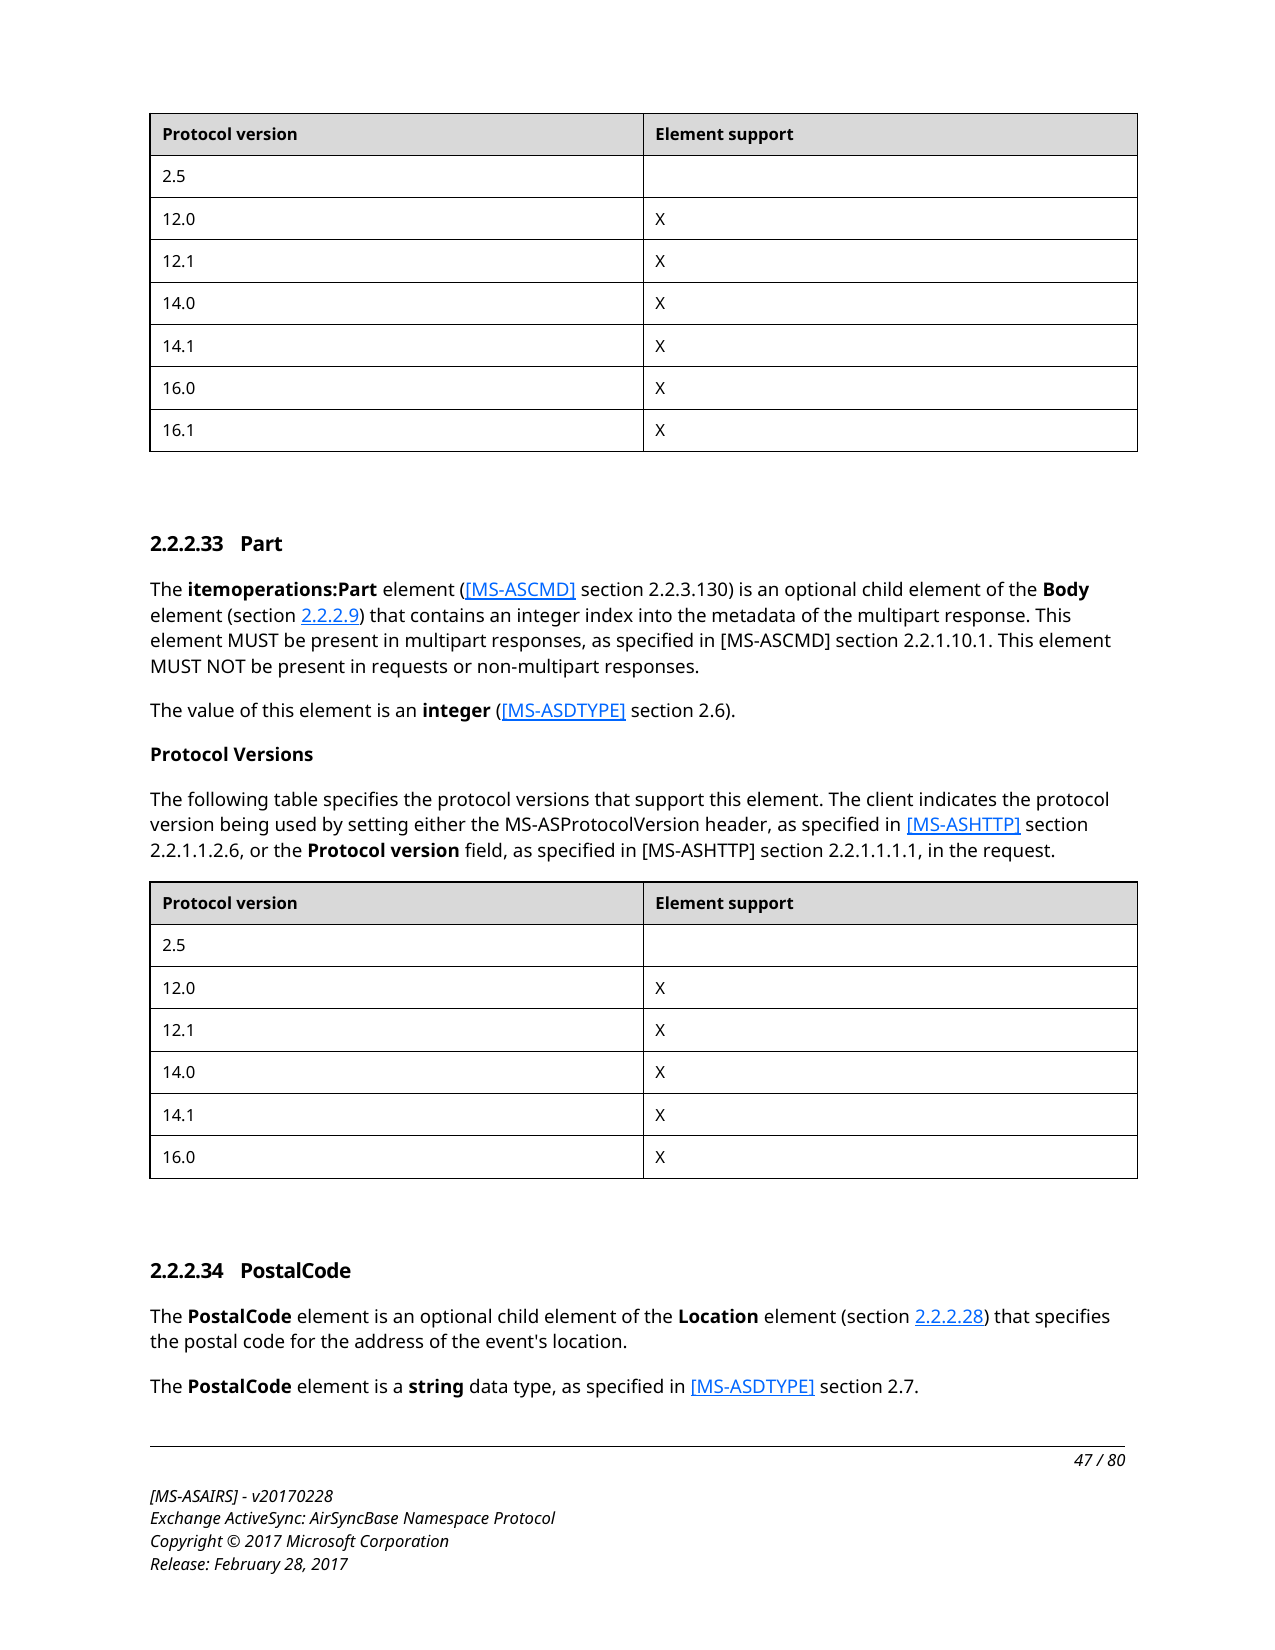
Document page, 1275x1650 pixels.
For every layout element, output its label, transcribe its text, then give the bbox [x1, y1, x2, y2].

text The itemoperations:Part element ([MS-ASCMD] section 2.2.3.130) is an optional child element of the Body element (section 2.2.2.9) that contains an integer index into the metadata of the multipart response. This element MUST be present in multipart responses, as specified in [MS-ASCMD] section 2.2.1.10.1. This element MUST NOT be present in requests or non-multipart responses. [150, 577, 1125, 679]
subtitle PostalCode [150, 1256, 1125, 1284]
table_cell 16.0 [151, 367, 643, 408]
table_cell 12.1 [151, 1009, 643, 1051]
table_cell 16.0 [151, 1136, 643, 1177]
table_cell X [644, 367, 1137, 408]
text The PostalCode element is an optional child element of the Location element (section 2.2.2.28) that specifies the postal code for the address of the event's location. [150, 1303, 1125, 1354]
table_cell 14.0 [151, 1052, 643, 1093]
table_cell 14.1 [151, 1094, 643, 1135]
table_cell 12.1 [151, 240, 643, 282]
table_cell [644, 156, 1137, 197]
table_cell X [644, 240, 1137, 282]
table_cell 14.1 [151, 325, 643, 366]
table_cell 12.0 [151, 198, 643, 239]
table_cell X [644, 1009, 1137, 1051]
table_header Protocol version [151, 883, 643, 924]
text The following table specifies the protocol versions that support this element. The client indicates the protocol version being used by setting either the MS-ASProtocolVersion header, as specified in [MS-ASHTTP] section 2.2.1.1.2.6, or the Protocol version field, as specified in [MS-ASHTTP] section 2.2.1.1.1.1, in the request. [150, 786, 1125, 863]
table_cell X [644, 410, 1137, 451]
table_cell X [644, 967, 1137, 1008]
text Protocol Versions [150, 742, 1125, 767]
table_header Element support [644, 883, 1137, 924]
table_cell 16.1 [151, 410, 643, 451]
table_cell [644, 925, 1137, 966]
table_cell X [644, 1136, 1137, 1177]
table_cell X [644, 1052, 1137, 1093]
table_cell 12.0 [151, 967, 643, 1008]
table_header Element support [644, 114, 1137, 155]
subtitle Part [150, 529, 1125, 558]
table_header Protocol version [151, 114, 643, 155]
table_cell 2.5 [151, 925, 643, 966]
table_cell 14.0 [151, 283, 643, 324]
text The PostalCode element is a string data type, as specified in [MS-ASDTYPE] section 2.7. [150, 1373, 1125, 1398]
table_cell X [644, 1094, 1137, 1135]
table_cell 2.5 [151, 156, 643, 197]
table_cell X [644, 283, 1137, 324]
text The value of this element is an integer ([MS-ASDTYPE] section 2.6). [150, 697, 1125, 723]
table_cell X [644, 325, 1137, 366]
table_cell X [644, 198, 1137, 239]
